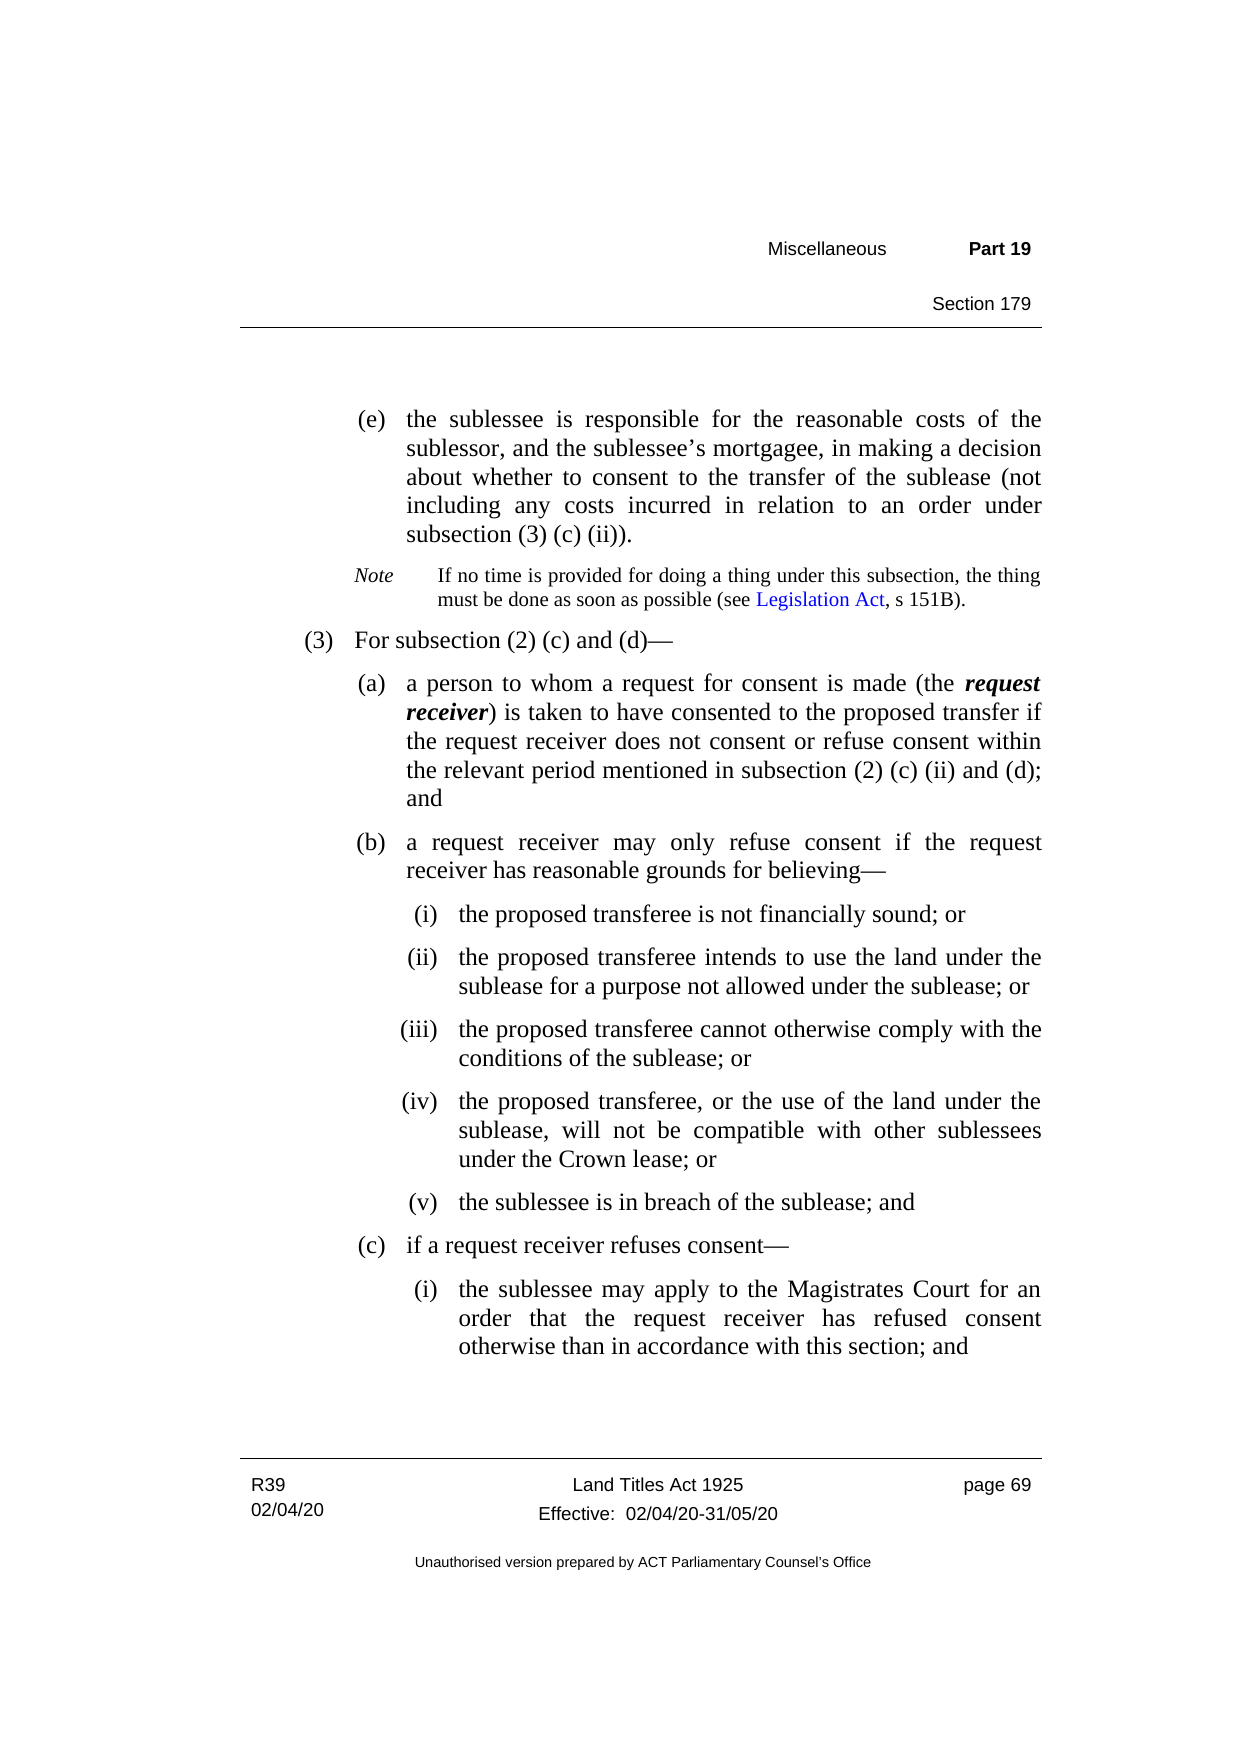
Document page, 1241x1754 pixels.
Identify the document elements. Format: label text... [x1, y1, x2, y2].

text (iii) the proposed transferee cannot otherwise comply with the conditions of the sublease; or [239, 1014, 1042, 1072]
text Note If no time is provided for doing a thing under this subsection, the thing must be done as soon as possible (see Legislation Act, s 151B). [354, 562, 1042, 611]
text (v) the sublessee is in breach of the sublease; and [239, 1187, 1042, 1216]
text (i) the proposed transferee is not financially sound; or [239, 899, 1042, 928]
text (c) if a request receiver refuses consent— [239, 1231, 1042, 1259]
text (ii) the proposed transferee intends to use the land under the sublease for a purpose not allowed under the sublease; or [239, 942, 1042, 1000]
text (iv) the proposed transferee, or the use of the land under the sublease, will not be compatible with other sublessees under the Crown lease; or [239, 1086, 1042, 1173]
text (b) a request receiver may only refuse consent if the request receiver has reasonable grounds for believing— [239, 827, 1042, 884]
text (i) the sublessee may apply to the Magistrates Court for an order that the request receiver has refused consent otherwise than in accordance with this section; and [239, 1274, 1042, 1360]
text (a) a person to whom a request for consent is made (the request receiver) is taken to have consented to the proposed transfer if the request receiver does not consent or refuse consent within the relevant period mentioned in subsection (2) (c) (ii) and (d); and [239, 668, 1042, 812]
text (3) For subsection (2) (c) and (d)— [239, 625, 1042, 654]
text (e) the sublessee is responsible for the reasonable costs of the sublessor, and the sublessee’s mortgagee, in making a decision about whether to consent to the transfer of the sublease (not including any costs incurred in relation to an order under subsection (3) (c) (ii)). [239, 404, 1042, 548]
